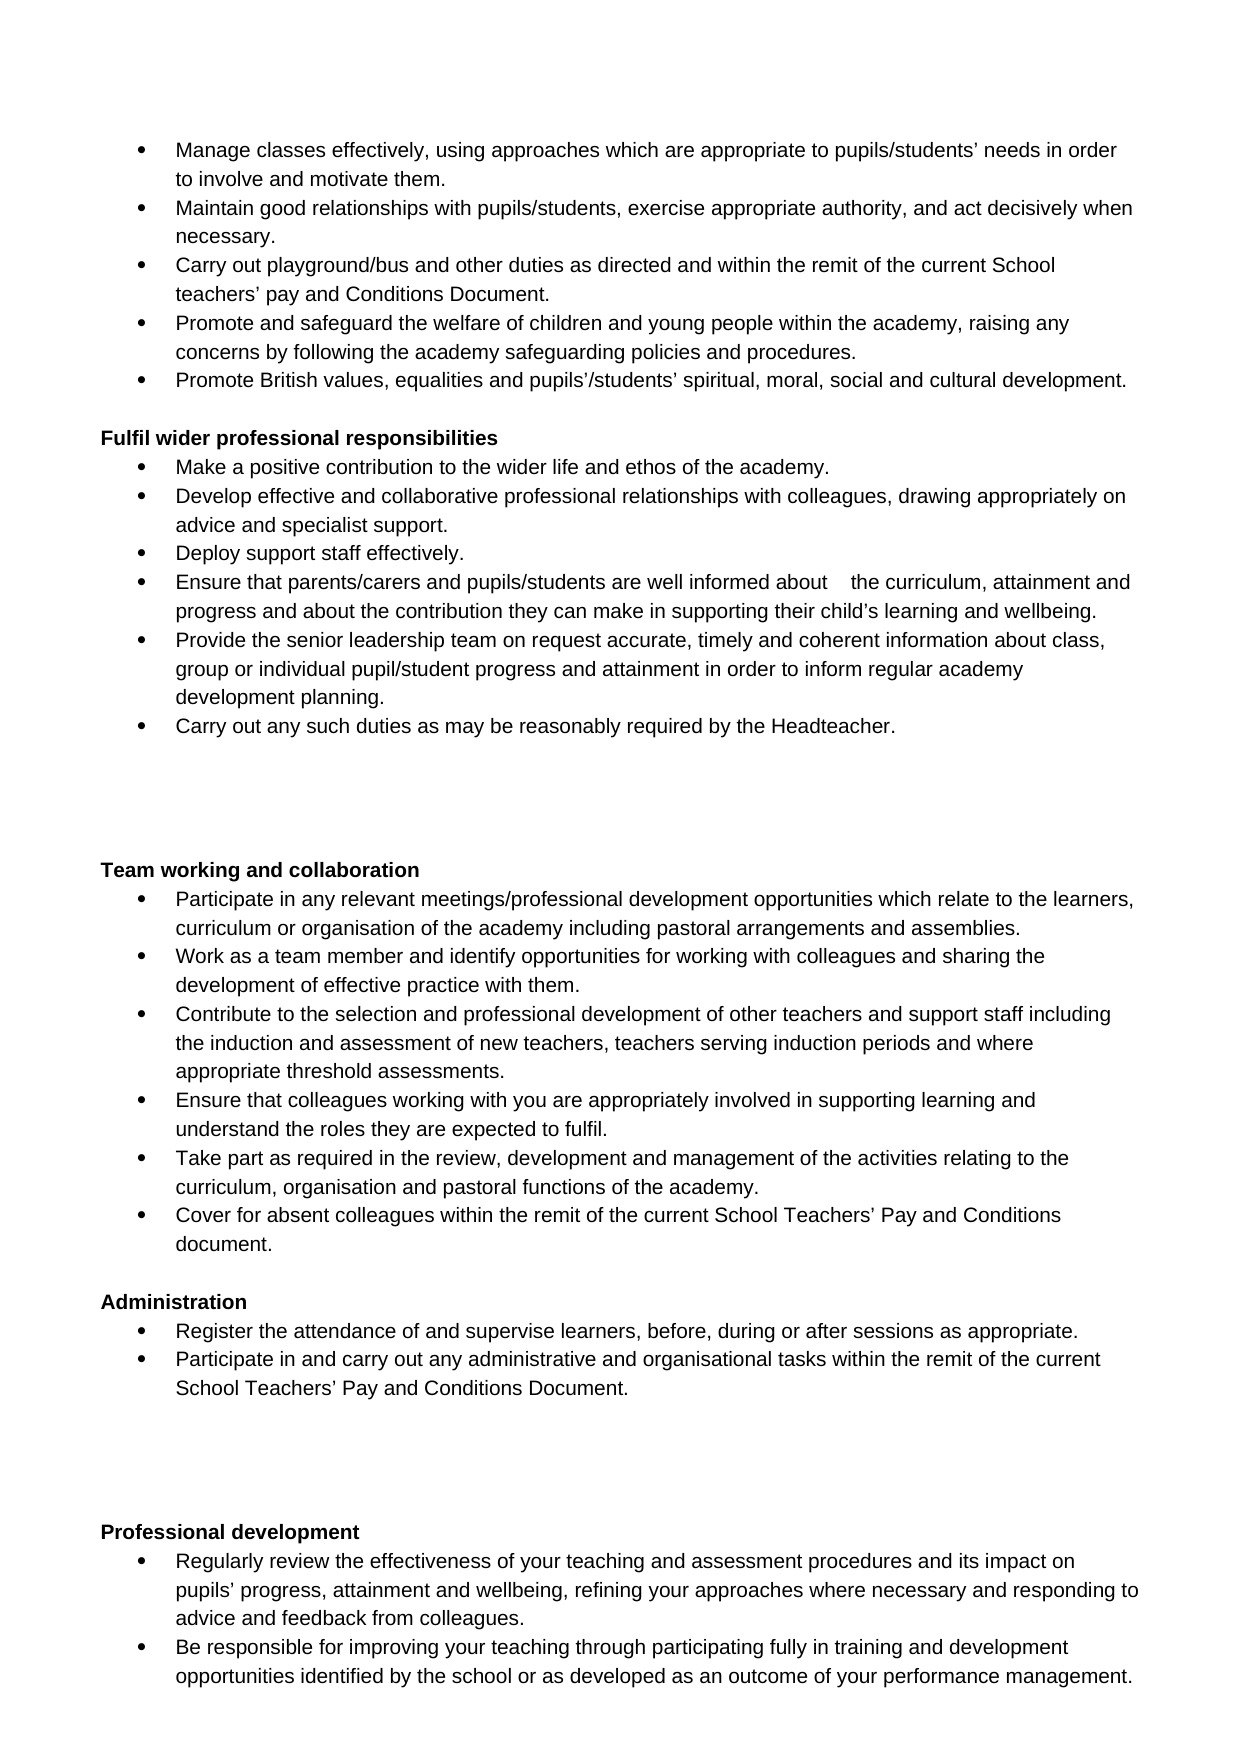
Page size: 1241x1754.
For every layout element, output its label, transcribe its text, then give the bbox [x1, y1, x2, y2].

list Deploy support staff effectively. [138, 541, 1140, 565]
list Carry out playground/bus and other duties as directed and within the remit of the current School teachers’ pay and Conditions Document. [138, 253, 1140, 306]
list Maintain good relationships with pupils/students, exercise appropriate authority, and act decisively when necessary. [138, 196, 1140, 248]
list Manage classes effectively, using approaches which are appropriate to pupils/students’ needs in order to involve and motivate them. [138, 138, 1140, 191]
list Promote and safeguard the welfare of children and young people within the academy, raising any concerns by following the academy safeguarding policies and procedures. [138, 311, 1140, 363]
list Regularly review the effectiveness of your teaching and assessment procedures and its impact on pupils’ progress, attainment and wellbeing, refining your approaches where necessary and responding to advice and feedback from colleagues. [138, 1549, 1140, 1630]
list Contribute to the selection and professional development of other teachers and support staff including the induction and assessment of new teachers, teachers serving induction periods and where appropriate threshold assessments. [138, 1002, 1140, 1083]
list Cover for absent colleagues within the remit of the current School Teachers’ Pay and Conditions document. [138, 1203, 1140, 1256]
list Provide the senior leadership team on request accurate, timely and coherent information about class, group or individual pupil/student progress and attainment in order to inform regular academy development planning. [138, 628, 1140, 709]
list Work as a team member and identify opportunities for working with colleagues and sharing the development of effective practice with them. [138, 944, 1140, 997]
list Make a positive contribution to the wider life and ethos of the academy. [138, 455, 1140, 479]
list Participate in any relevant meetings/professional development opportunities which relate to the learners, curriculum or organisation of the academy including pastoral arrangements and assemblies. [138, 887, 1140, 939]
list Promote British values, equalities and pupils’/students’ spiritual, moral, social and cultural development. [138, 368, 1140, 392]
list Ensure that colleagues working with you are appropriately involved in supporting learning and understand the roles they are expected to fulfil. [138, 1088, 1140, 1141]
text Administration [100, 1290, 1140, 1314]
list Participate in and carry out any administrative and organisational tasks within the remit of the current School Teachers’ Pay and Conditions Document. [138, 1347, 1140, 1400]
list Take part as required in the review, development and management of the activities relating to the curriculum, organisation and pastoral functions of the academy. [138, 1146, 1140, 1198]
text Professional development [100, 1520, 1140, 1544]
list Carry out any such duties as may be reasonably required by the Headteacher. [138, 714, 1140, 738]
text Team working and collaboration [100, 858, 1140, 882]
list Register the attendance of and supervise learners, before, during or after sessions as appropriate. [138, 1318, 1140, 1342]
list Be responsible for improving your teaching through participating fully in training and development opportunities identified by the school or as developed as an outcome of your performance management. [138, 1635, 1140, 1688]
list Ensure that parents/carers and pupils/students are well informed about the curriculum, attainment and progress and about the contribution they can make in supporting their child’s learning and wellbeing. [138, 570, 1140, 623]
list Develop effective and collaborative professional relationships with colleagues, drawing appropriately on advice and specialist support. [138, 483, 1140, 536]
text Fulfil wider professional responsibilities [100, 426, 1140, 450]
